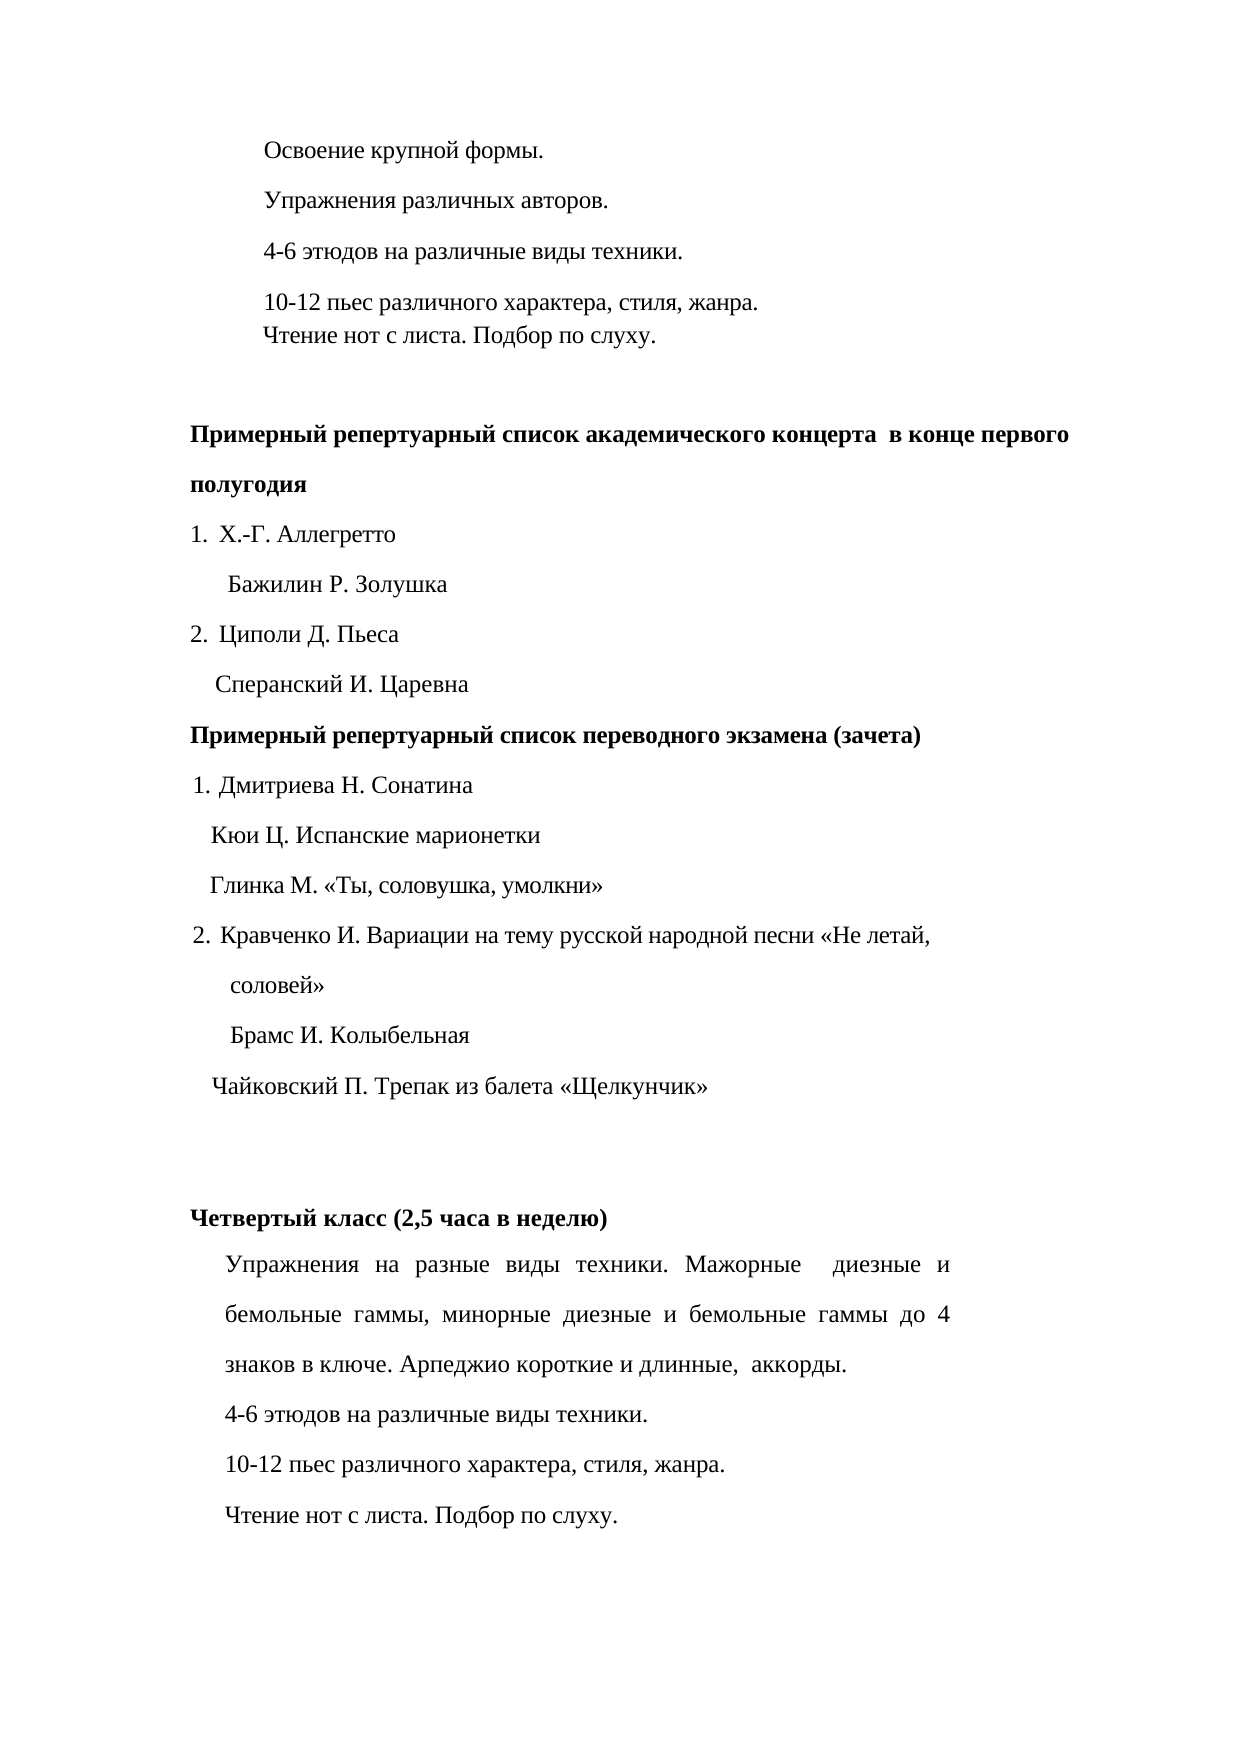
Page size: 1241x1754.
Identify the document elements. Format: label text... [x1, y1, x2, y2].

text 10-12 пьес различного характера, стиля, жанра. [224, 1433, 951, 1483]
text Чайковский П. Трепак из балета «Щелкунчик» [212, 1054, 1152, 1104]
text 4-6 этюдов на различные виды техники. [224, 1382, 951, 1432]
text 4-6 этюдов на различные виды техники. [190, 219, 1136, 269]
text Чтение нот с листа. Подбор по слуху. [224, 1483, 951, 1533]
text Сперанский И. Царевна [190, 652, 1152, 702]
list Х.-Г. Аллегретто [190, 502, 612, 552]
text Бажилин Р. Золушка [227, 552, 612, 602]
text Кюи Ц. Испанские марионетки Глинка М. «Ты, соловушка, умолкни» [192, 803, 666, 903]
list Дмитриева Н. Сонатина [192, 753, 666, 803]
text Освоение крупной формы. [264, 118, 1152, 168]
list Кравченко И. Вариации на тему русской народной песни «Не летай, соловей» Брамс И. Колыбельная [192, 903, 939, 1053]
text Упражнения на разные виды техники. Мажорные диезные и бемольные гаммы, минорные диезные и бемольные гаммы до 4 знаков в ключе. Арпеджио короткие и длинные, аккорды. [224, 1232, 951, 1382]
text Чтение нот с листа. Подбор по слуху. [263, 320, 1152, 349]
text Упражнения различных авторов. [263, 168, 1152, 218]
text Примерный репертуарный список академического концерта в конце первого полугодия [190, 402, 1152, 502]
text Примерный репертуарный список переводного экзамена (зачета) [190, 703, 1044, 753]
text 10-12 пьес различного характера, стиля, жанра. [190, 270, 1136, 320]
text Четвертый класс (2,5 часа в неделю) [190, 1203, 1152, 1232]
list Циполи Д. Пьеса [190, 602, 1152, 652]
